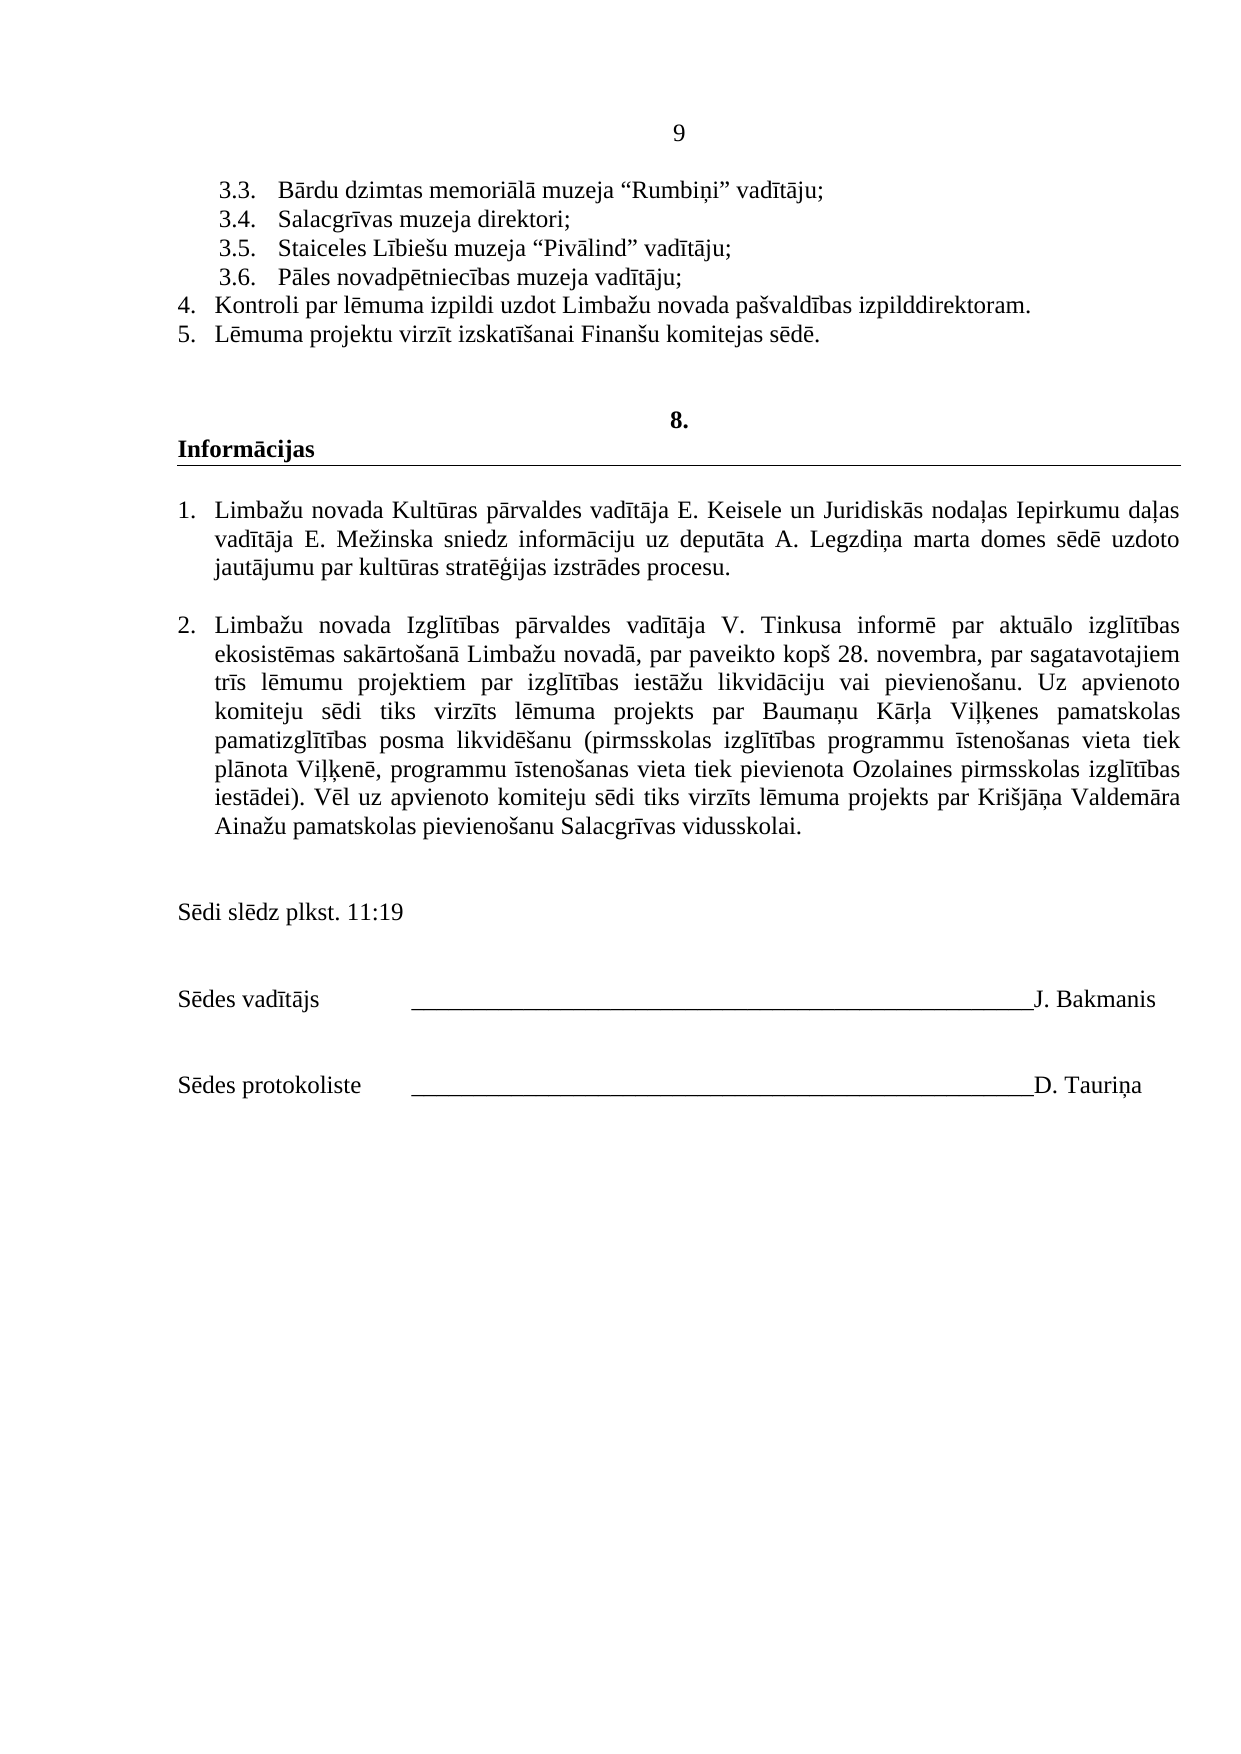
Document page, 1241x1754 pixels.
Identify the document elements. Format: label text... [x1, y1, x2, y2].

list Staiceles Lībiešu muzeja “Pivālind” vadītāju; [218, 233, 1181, 262]
text Sēdes protokoliste D. Tauriņa [177, 1070, 1181, 1099]
list Limbažu novada Kultūras pārvaldes vadītāja E. Keisele un Juridiskās nodaļas Iepirkumu daļas vadītāja E. Mežinska sniedz informāciju uz deputāta A. Legzdiņa marta domes sēdē uzdoto jautājumu par kultūras stratēģijas izstrādes procesu. [177, 495, 1181, 581]
list Limbažu novada Izglītības pārvaldes vadītāja V. Tinkusa informē par aktuālo izglītības ekosistēmas sakārtošanā Limbažu novadā, par paveikto kopš 28. novembra, par sagatavotajiem trīs lēmumu projektiem par izglītības iestāžu likvidāciju vai pievienošanu. Uz apvienoto komiteju sēdi tiks virzīts lēmuma projekts par Baumaņu Kārļa Viļķenes pamatskolas pamatizglītības posma likvidēšanu (pirmsskolas izglītības programmu īstenošanas vieta tiek plānota Viļķenē, programmu īstenošanas vieta tiek pievienota Ozolaines pirmsskolas izglītības iestādei). Vēl uz apvienoto komiteju sēdi tiks virzīts lēmuma projekts par Krišjāņa Valdemāra Ainažu pamatskolas pievienošanu Salacgrīvas vidusskolai. [177, 610, 1181, 840]
list Bārdu dzimtas memoriālā muzeja “Rumbiņi” vadītāju; [218, 176, 1181, 204]
list Lēmuma projektu virzīt izskatīšanai Finanšu komitejas sēdē. [177, 319, 1181, 348]
list Kontroli par lēmuma izpildi uzdot Limbažu novada pašvaldības izpilddirektoram. [177, 291, 1181, 319]
list Pāles novadpētniecības muzeja vadītāju; [218, 262, 1181, 291]
text 8. [177, 406, 1181, 434]
list Informācijas [177, 434, 1181, 465]
list Salacgrīvas muzeja direktori; [218, 204, 1181, 233]
text Sēdes vadītājs J. Bakmanis [177, 984, 1181, 1012]
text Sēdi slēdz plkst. 11:19 [177, 897, 1181, 926]
